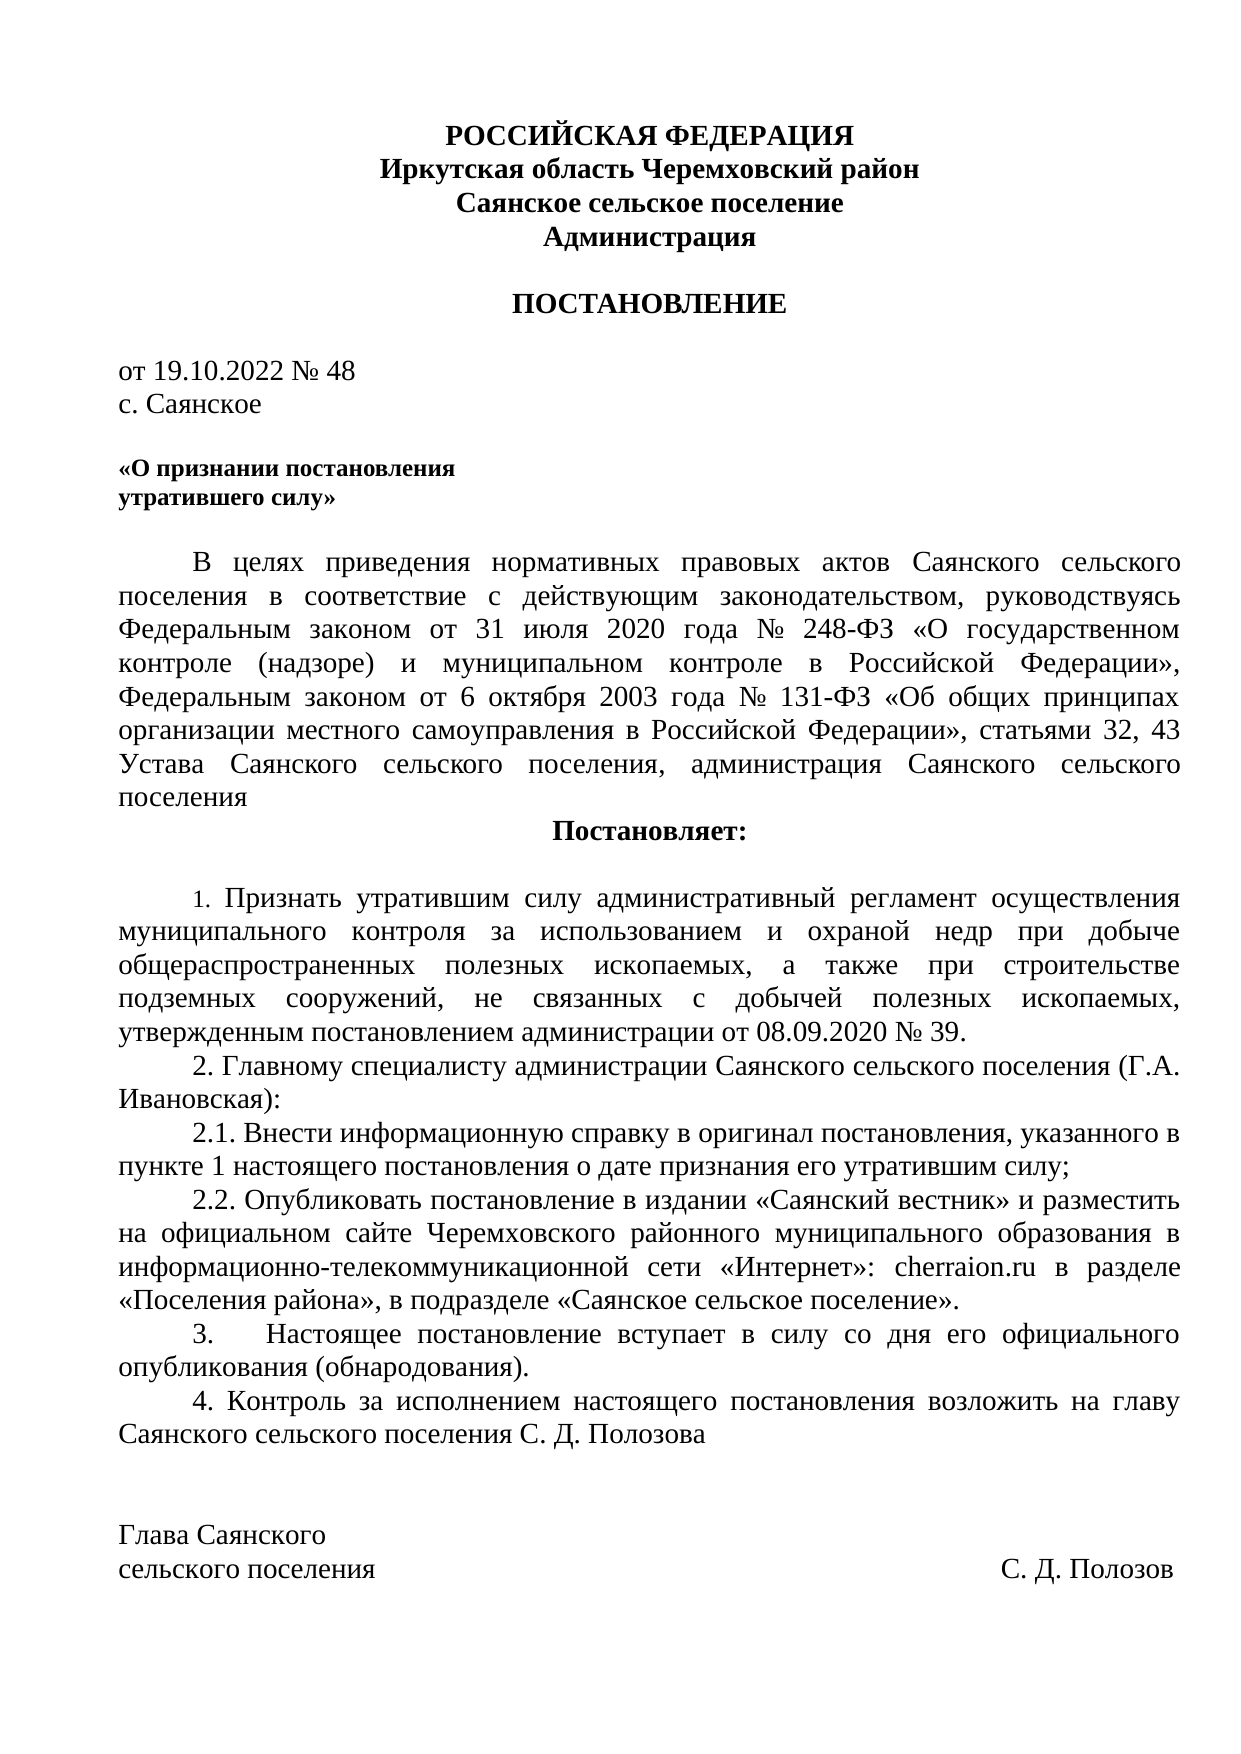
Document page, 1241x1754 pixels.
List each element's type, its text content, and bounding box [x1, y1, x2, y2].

text РОССИЙСКАЯ ФЕДЕРАЦИЯ [118, 118, 1181, 152]
list 2. Главному специалисту администрации Саянского сельского поселения (Г.А. Ивановская): [118, 1048, 1181, 1115]
title утратившего силу» [118, 482, 1181, 511]
text сельского поселения С. Д. Полозов [118, 1551, 1181, 1584]
list 1. Признать утратившим силу административный регламент осуществления муниципального контроля за использованием и охраной недр при добыче общераспространенных полезных ископаемых, а также при строительстве подземных сооружений, не связанных с добычей полезных ископаемых, утвержденным постановлением администрации от 08.09.2020 № 39. [118, 880, 1181, 1048]
text Саянское сельское поселение [118, 185, 1181, 219]
title В целях приведения нормативных правовых актов Саянского сельского поселения в соответствие с действующим законодательством, руководствуясь Федеральным законом от 31 июля 2020 года № 248-ФЗ «О государственном контроле (надзоре) и муниципальном контроле в Российской Федерации», Федеральным законом от 6 октября 2003 года № 131-ФЗ «Об общих принципах организации местного самоуправления в Российской Федерации», статьями 32, 43 Устава Саянского сельского поселения, администрация Саянского сельского поселения [118, 544, 1181, 813]
text 4. Контроль за исполнением настоящего постановления возложить на главу Саянского сельского поселения С. Д. Полозова [118, 1383, 1181, 1450]
text 2.2. Опубликовать постановление в издании «Саянский вестник» и разместить на официальном сайте Черемховского районного муниципального образования в информационно-телекоммуникационной сети «Интернет»: cherraion.ru в разделе «Поселения района», в подразделе «Саянское сельское поселение». [118, 1182, 1181, 1316]
text Глава Саянского [118, 1517, 1181, 1551]
text с. Саянское [118, 386, 1181, 420]
list 2.1. Внести информационную справку в оригинал постановления, указанного в пункте 1 настоящего постановления о дате признания его утратившим силу; [118, 1115, 1181, 1182]
title «О признании постановления [118, 453, 1181, 482]
list Настоящее постановление вступает в силу со дня его официального опубликования (обнародования). [118, 1316, 1181, 1383]
text Постановляет: [118, 813, 1181, 846]
text от 19.10.2022 № 48 [118, 353, 1181, 386]
text Иркутская область Черемховский район [118, 152, 1181, 185]
text ПОСТАНОВЛЕНИЕ [118, 286, 1181, 319]
text Администрация [118, 219, 1181, 252]
